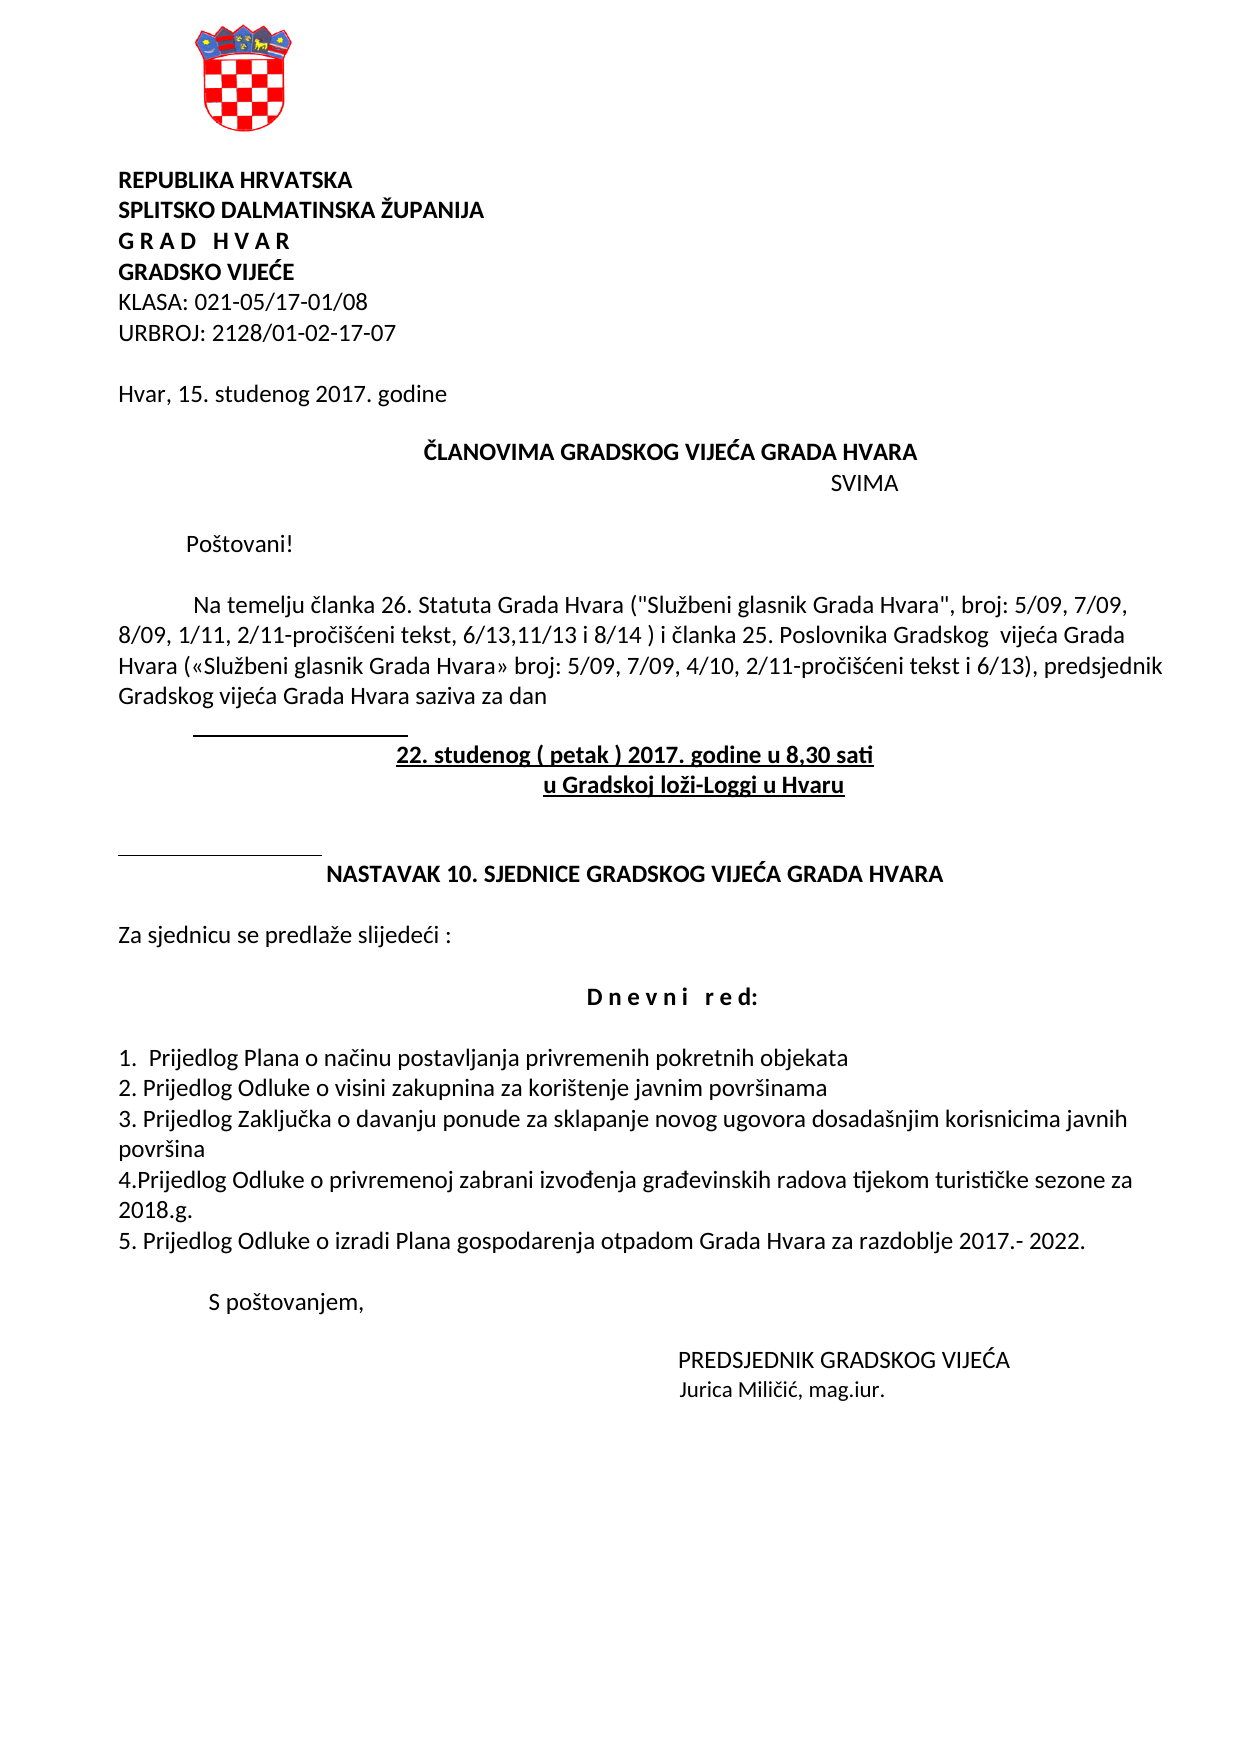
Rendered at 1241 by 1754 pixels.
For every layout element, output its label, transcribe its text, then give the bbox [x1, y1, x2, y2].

text URBROJ: 2128/01-02-17-07 [118, 317, 1152, 347]
text Jurica Miličić, mag.iur. [118, 1375, 1152, 1403]
text u Gradskoj loži-Loggi u Hvaru [118, 769, 1240, 800]
text D n e v n i r e d: [118, 981, 1152, 1011]
text ČLANOVIMA GRADSKOG VIJEĆA GRADA HVARA [118, 436, 1152, 467]
text REPUBLIKA HRVATSKA [118, 164, 1152, 194]
text SPLITSKO DALMATINSKA ŽUPANIJA [118, 194, 1152, 225]
text 1. Prijedlog Plana o načinu postavljanja privremenih pokretnih objekata 2. Prijedlog Odluke o visini zakupnina za korištenje javnim površinama 3. Prijedlog Zaključka o davanju ponude za sklapanje novog ugovora dosadašnjim korisnicima javnih površina 4.Prijedlog Odluke o privremenoj zabrani izvođenja građevinskih radova tijekom turističke sezone za 2018.g. [118, 1042, 1152, 1225]
text 22. studenog ( petak ) 2017. godine u 8,30 sati [118, 739, 1152, 769]
text Hvar, 15. studenog 2017. godine [118, 378, 1152, 408]
text Poštovani! [118, 528, 1152, 558]
text Na temelju članka 26. Statuta Grada Hvara ("Službeni glasnik Grada Hvara", broj: 5/09, 7/09, 8/09, 1/11, 2/11-pročišćeni tekst, 6/13,11/13 i 8/14 ) i članka 25. Poslovnika Gradskog vijeća Grada Hvara («Službeni glasnik Grada Hvara» broj: 5/09, 7/09, 4/10, 2/11-pročišćeni tekst i 6/13), predsjednik Gradskog vijeća Grada Hvara saziva za dan [118, 589, 1169, 711]
text G R A D H V A R [118, 225, 1152, 256]
text S poštovanjem, [118, 1286, 1152, 1316]
text 5. Prijedlog Odluke o izradi Plana gospodarenja otpadom Grada Hvara za razdoblje 2017.- 2022. [118, 1225, 1152, 1255]
text SVIMA [118, 467, 1152, 497]
text GRADSKO VIJEĆE [118, 256, 1152, 286]
picture [187, 22, 296, 134]
text NASTAVAK 10. SJEDNICE GRADSKOG VIJEĆA GRADA HVARA [118, 858, 1152, 889]
text PREDSJEDNIK GRADSKOG VIJEĆA [118, 1344, 1152, 1375]
text KLASA: 021-05/17-01/08 [118, 286, 1152, 317]
text Za sjednicu se predlaže slijedeći : [118, 919, 1240, 950]
